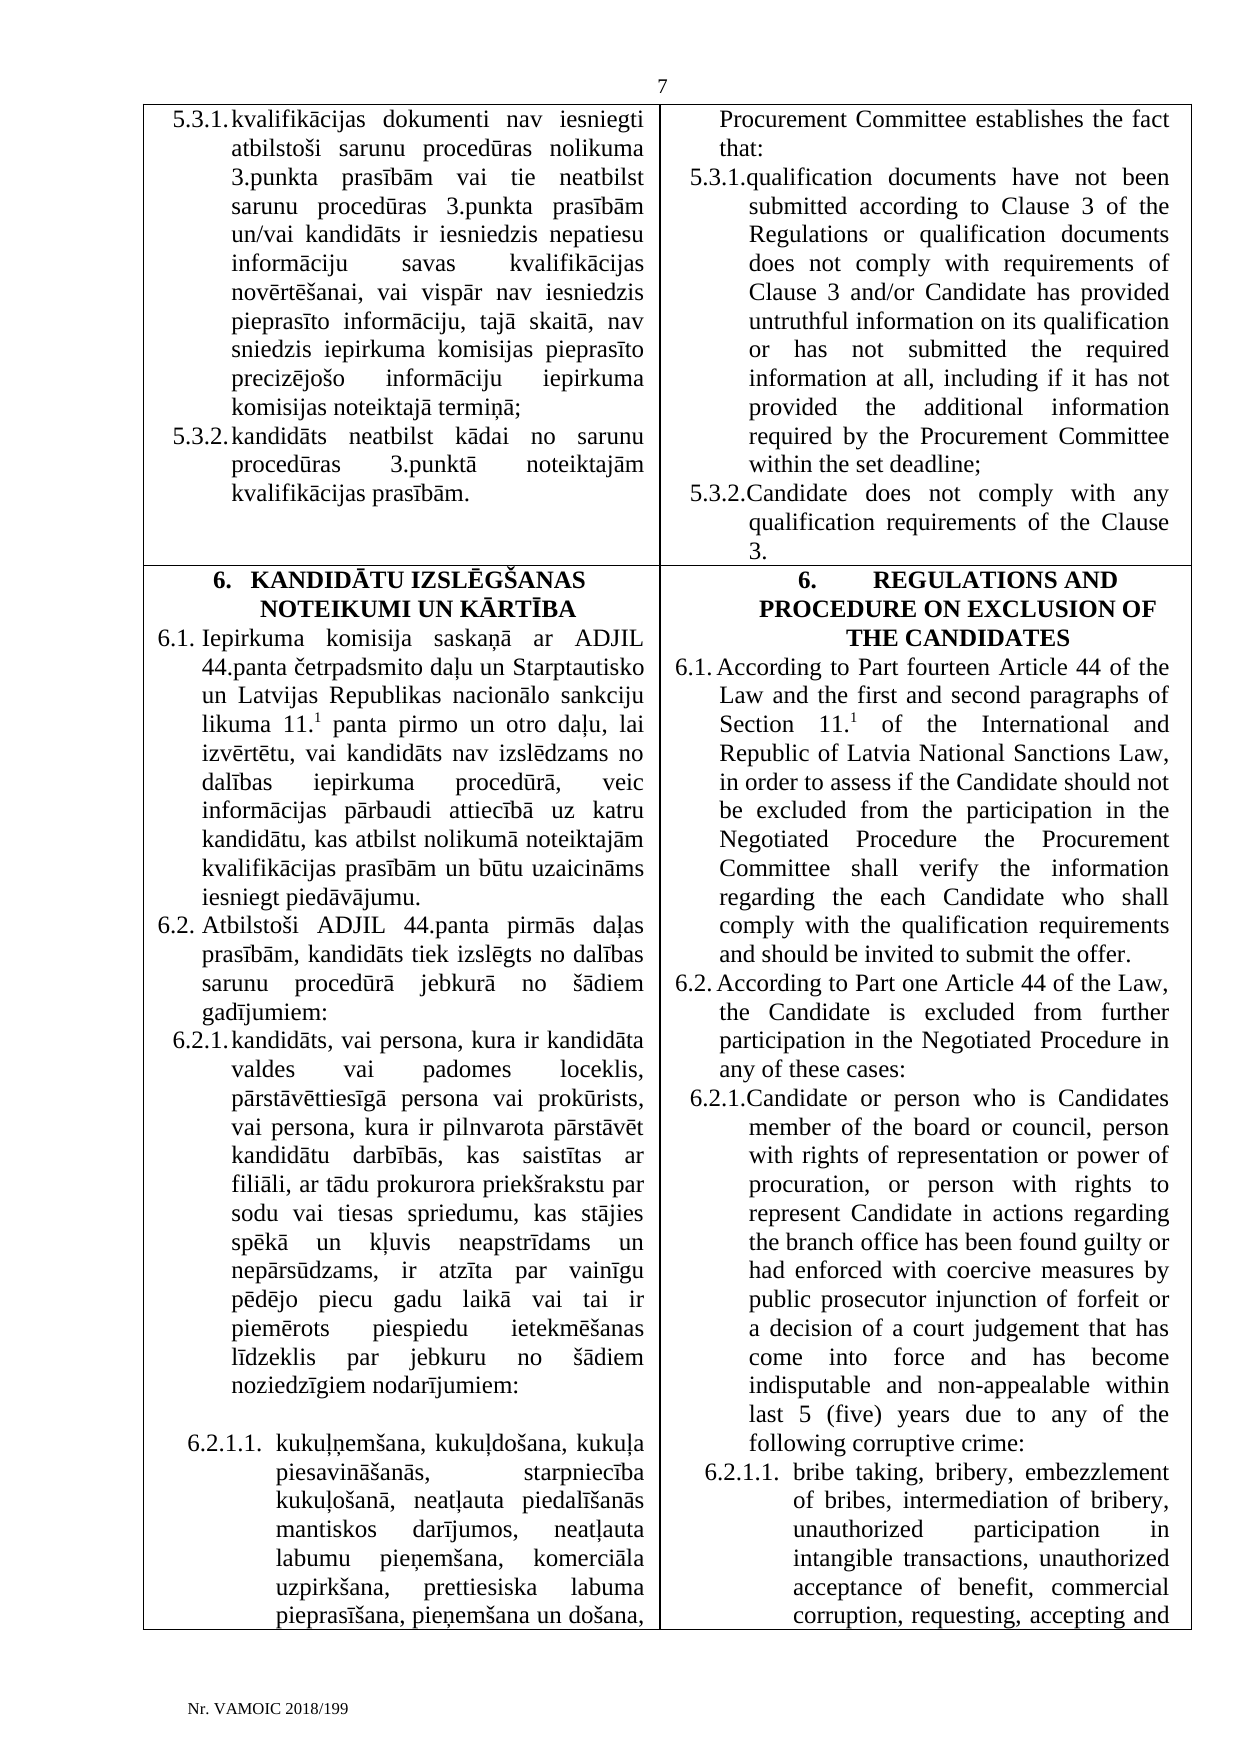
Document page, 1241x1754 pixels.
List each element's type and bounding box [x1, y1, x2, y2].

table_cell [144, 105, 659, 564]
table_cell [144, 566, 659, 1629]
table_cell [661, 105, 1191, 564]
table_cell [661, 566, 1191, 1629]
